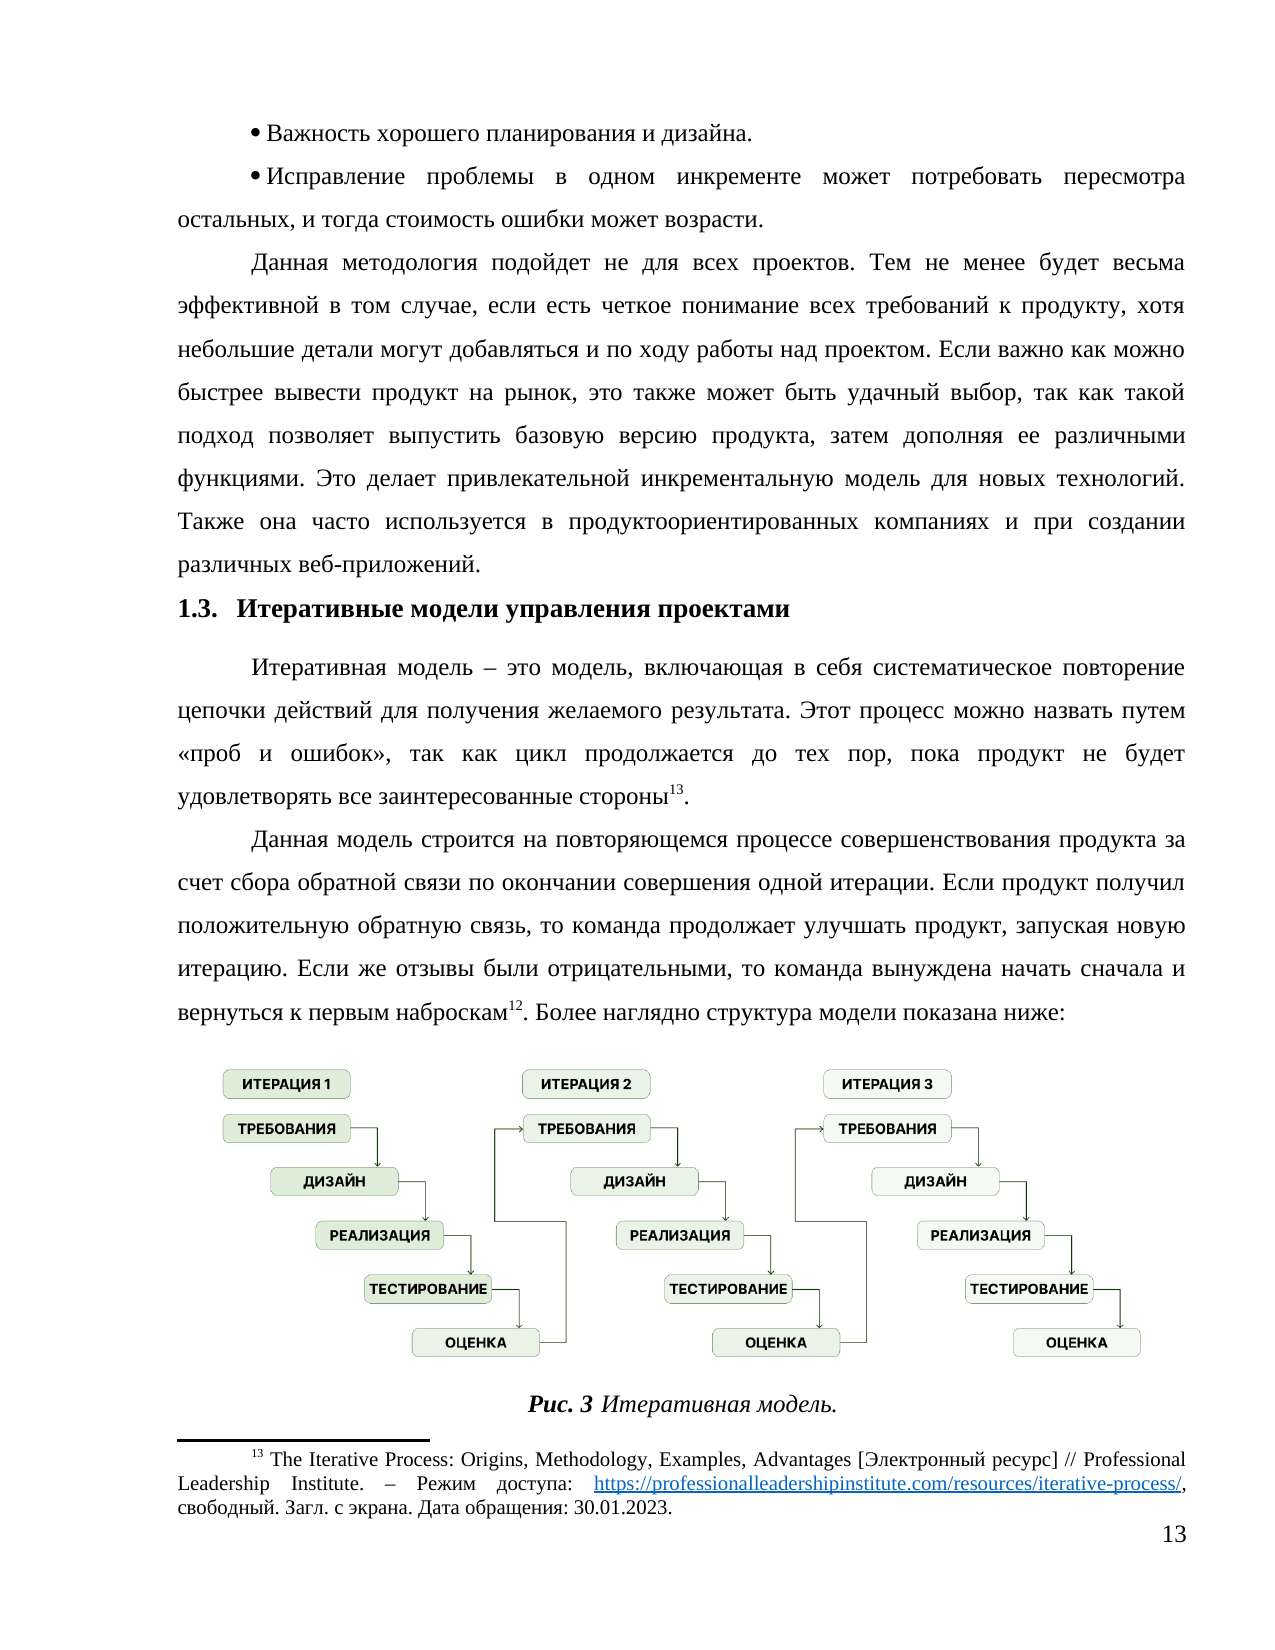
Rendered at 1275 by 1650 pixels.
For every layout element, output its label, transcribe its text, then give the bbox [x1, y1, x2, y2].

list Важность хорошего планирования и дизайна. [177, 118, 1186, 147]
picture [220, 1064, 1144, 1362]
list Исправление проблемы в одном инкременте может потребовать пересмотра остальных, и тогда стоимость ошибки может возрасти. [177, 161, 1186, 233]
text Данная модель строится на повторяющемся процессе совершенствования продукта за счет сбора обратной связи по окончании совершения одной итерации. Если продукт получил положительную обратную связь, то команда продолжает улучшать продукт, запуская новую итерацию. Если же отзывы были отрицательными, то команда вынуждена начать сначала и вернуться к первым наброскам12. Более наглядно структура модели показана ниже: [177, 824, 1186, 1025]
subtitle Итеративные модели управления проектами [177, 592, 1186, 624]
list Итеративная модель. [215, 1389, 1186, 1418]
text Итеративная модель – это модель, включающая в себя систематическое повторение цепочки действий для получения желаемого результата. Этот процесс можно назвать путем «проб и ошибок», так как цикл продолжается до тех пор, пока продукт не будет удовлетворять все заинтересованные стороны. [177, 652, 1186, 810]
text Данная методология подойдет не для всех проектов. Тем не менее будет весьма эффективной в том случае, если есть четкое понимание всех требований к продукту, хотя небольшие детали могут добавляться и по ходу работы над проектом. Если важно как можно быстрее вывести продукт на рынок, это также может быть удачный выбор, так как такой подход позволяет выпустить базовую версию продукта, затем дополняя ее различными функциями. Это делает привлекательной инкрементальную модель для новых технологий. Также она часто используется в продуктоориентированных компаниях и при создании различных веб-приложений. [177, 247, 1186, 578]
